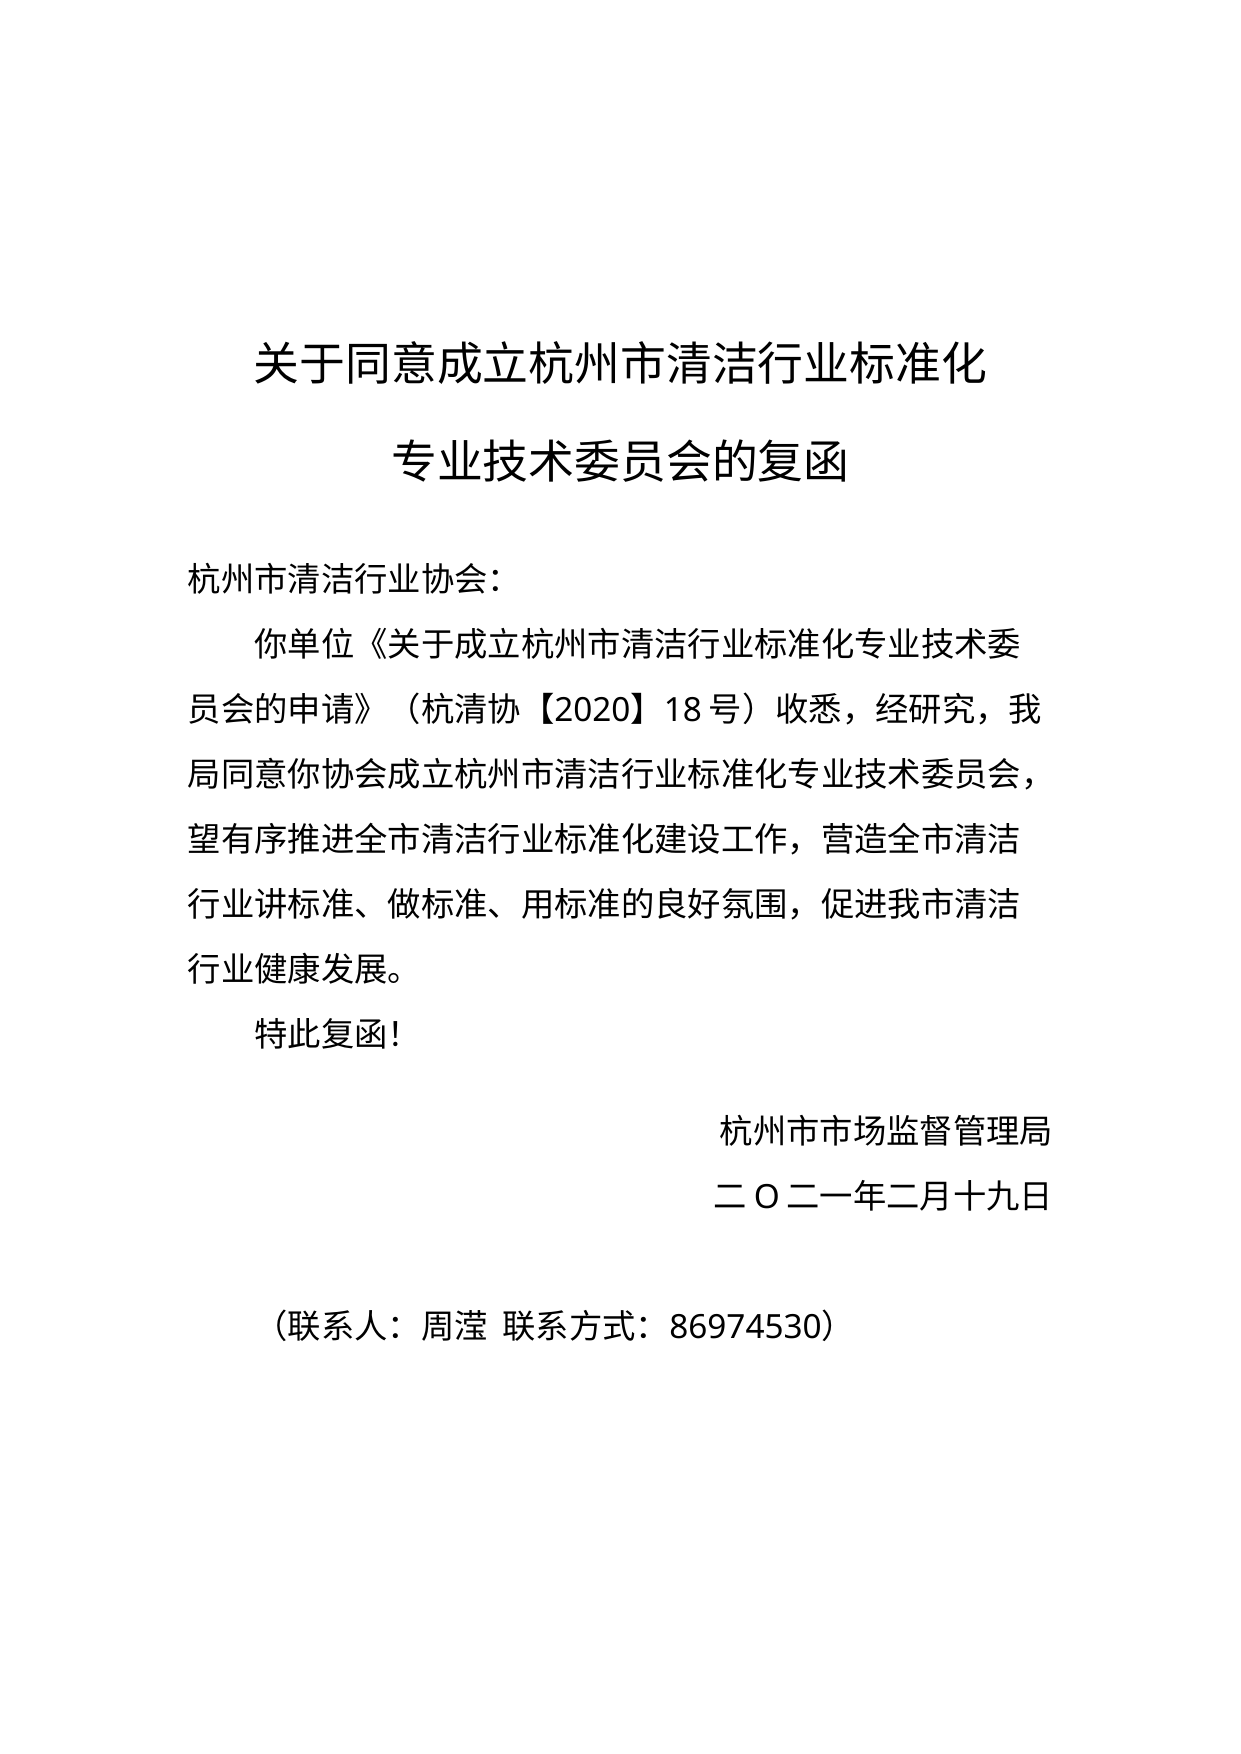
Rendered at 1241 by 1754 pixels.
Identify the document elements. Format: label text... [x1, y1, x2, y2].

text 专业技术委员会的复函 [187, 409, 1053, 507]
text 特此复函！ [187, 999, 1053, 1064]
text 关于同意成立杭州市清洁行业标准化 [187, 312, 1053, 409]
text （联系人：周滢 联系方式：86974530） [187, 1292, 1053, 1357]
text 杭州市市场监督管理局 [187, 1097, 1053, 1162]
text 杭州市清洁行业协会： [187, 544, 1053, 609]
text 你单位《关于成立杭州市清洁行业标准化专业技术委员会的申请》（杭清协【2020】18号）收悉，经研究，我局同意你协会成立杭州市清洁行业标准化专业技术委员会，望有序推进全市清洁行业标准化建设工作，营造全市清洁行业讲标准、做标准、用标准的良好氛围，促进我市清洁行业健康发展。 [187, 609, 1053, 999]
text 二O二一年二月十九日 [187, 1162, 1053, 1227]
